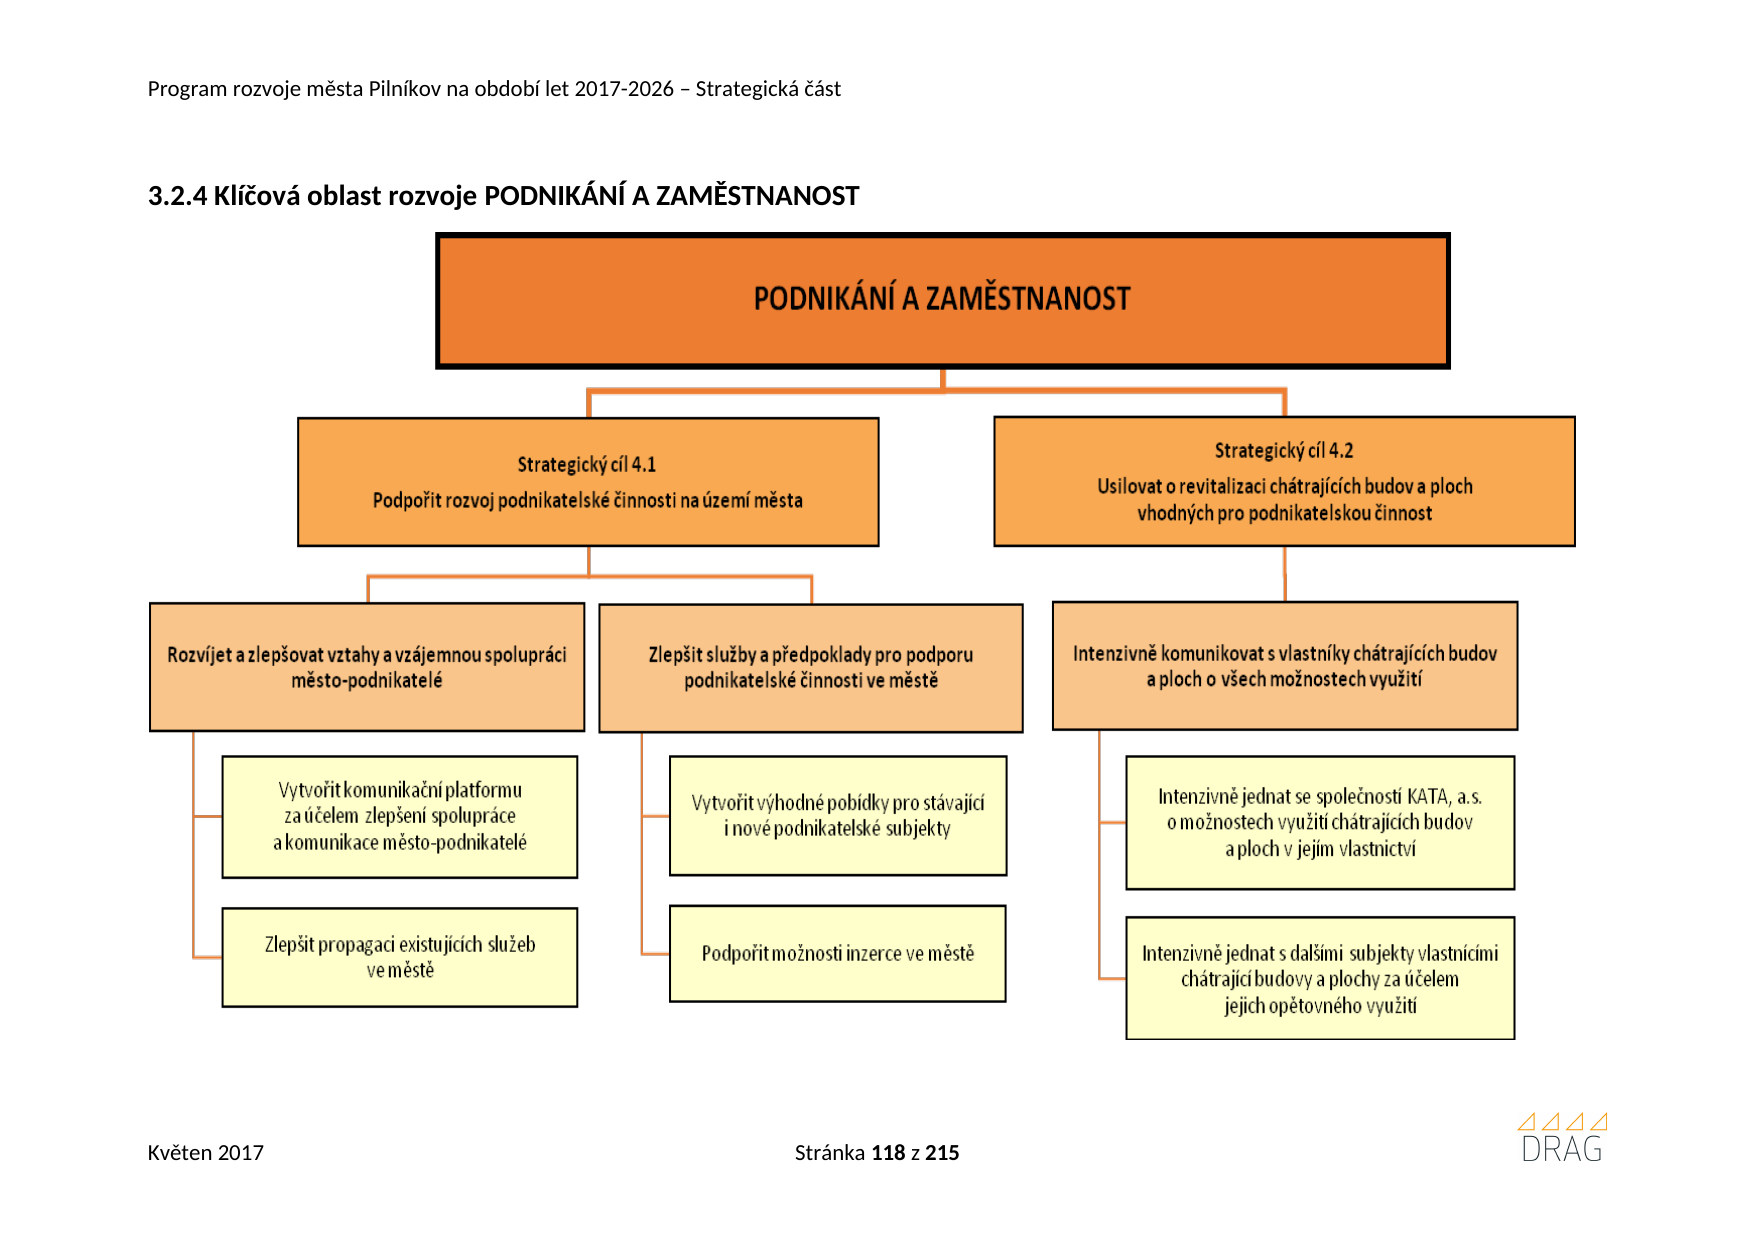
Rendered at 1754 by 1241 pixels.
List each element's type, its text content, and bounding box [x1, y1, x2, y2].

subtitle 3.2.4 Klíčová oblast rozvoje PODNIKÁNÍ A ZAMĚSTNANOST [148, 177, 1606, 213]
picture [1517, 1112, 1607, 1161]
picture [147, 232, 1578, 1040]
